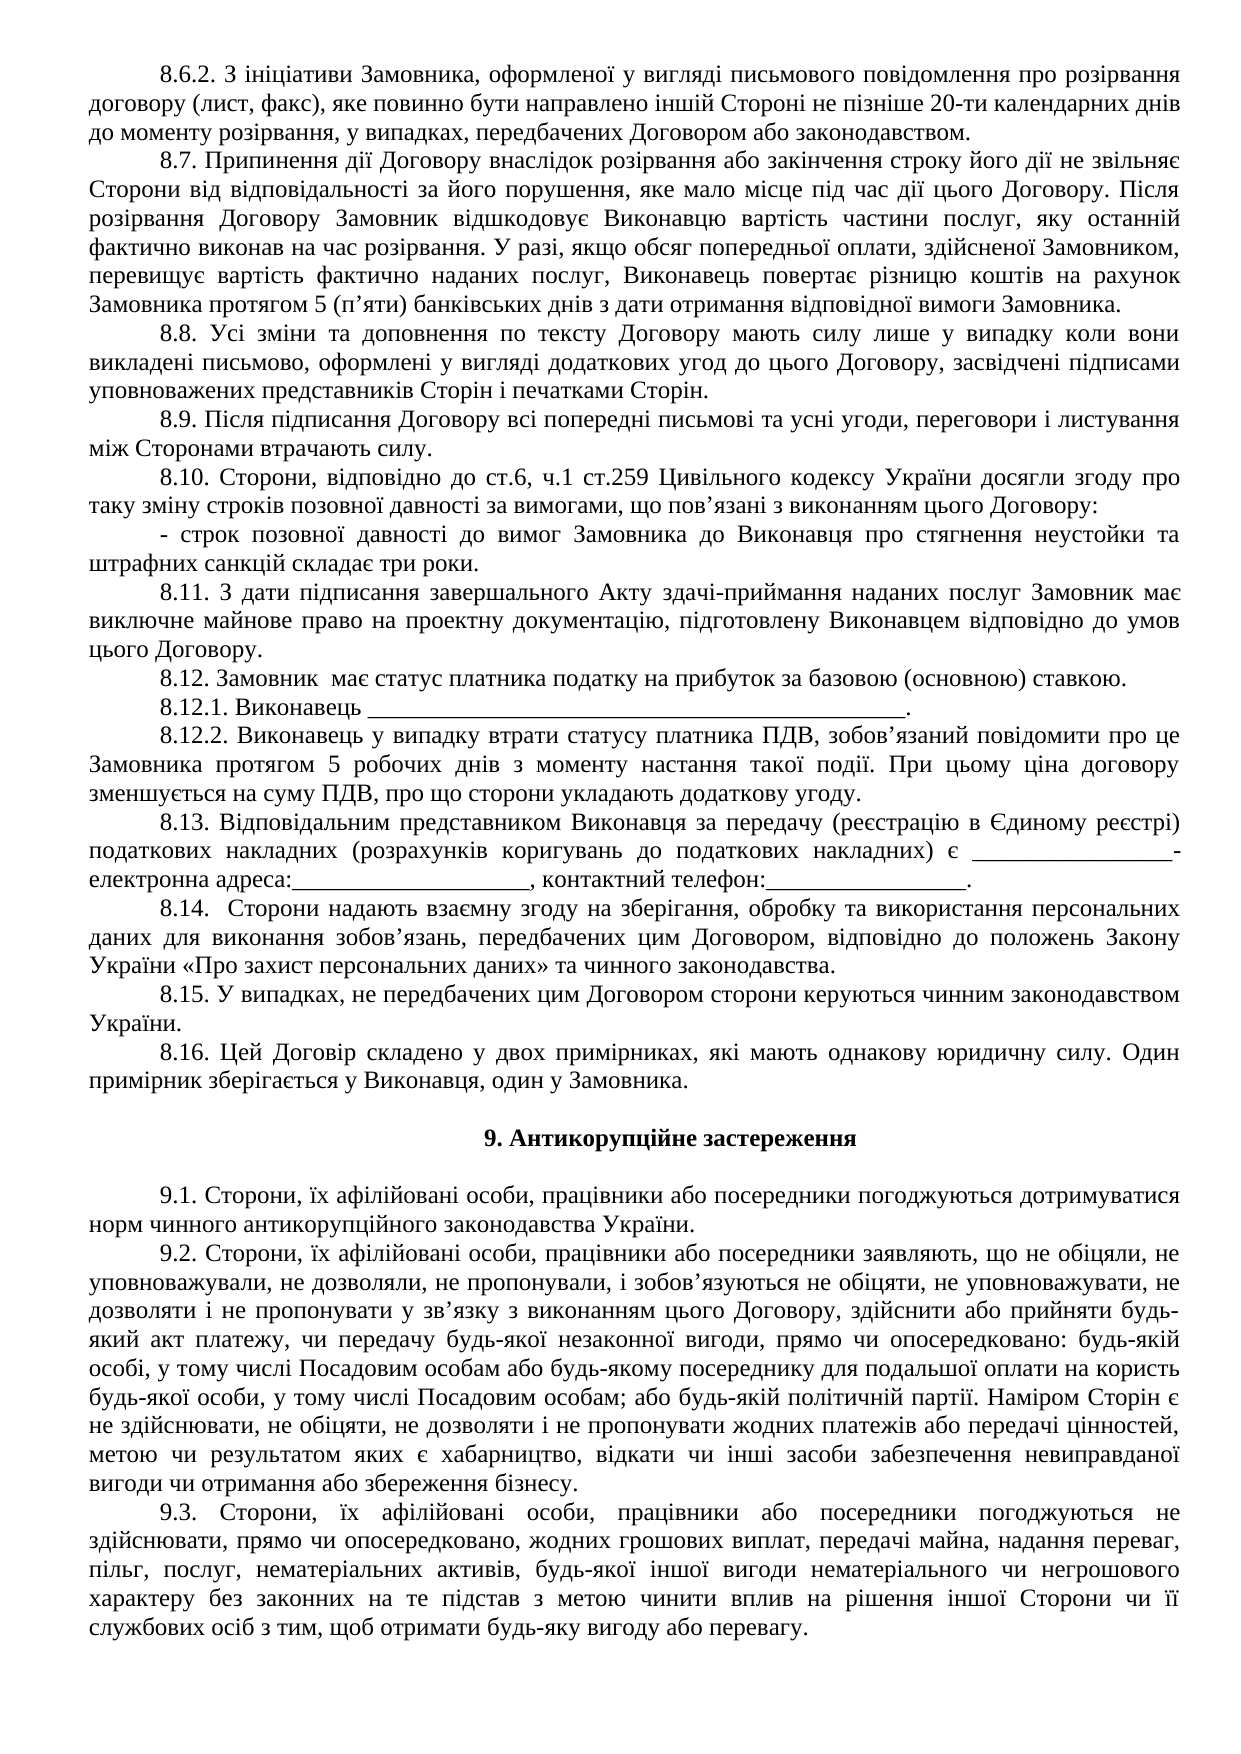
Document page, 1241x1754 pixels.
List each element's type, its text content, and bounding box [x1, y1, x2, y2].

text - строк позовної давності до вимог Замовника до Виконавця про стягнення неустойки та штрафних санкцій складає три роки. [89, 519, 1181, 577]
text 8.16. Цей Договір складено у двох примірниках, які мають однакову юридичну силу. Один примірник зберігається у Виконавця, один у Замовника. [89, 1037, 1181, 1094]
text 8.9. Після підписання Договору всі попередні письмові та усні угоди, переговори і листування між Сторонами втрачають силу. [89, 404, 1181, 462]
text 8.12. Замовник має статус платника податку на прибуток за базовою (основною) ставкою. [89, 663, 1181, 692]
text 9.2. Сторони, їх афілійовані особи, працівники або посередники заявляють, що не обіцяли, не уповноважували, не дозволяли, не пропонували, і зобов’язуються не обіцяти, не уповноважувати, не дозволяти і не пропонувати у зв’язку з виконанням цього Договору, здійснити або прийняти будь-який акт платежу, чи передачу будь-якої незаконної вигоди, прямо чи опосередковано: будь-якій особі, у тому числі Посадовим особам або будь-якому посереднику для подальшої оплати на користь будь-якої особи, у тому числі Посадовим особам; або будь-якій політичній партії. Наміром Сторін є не здійснювати, не обіцяти, не дозволяти і не пропонувати жодних платежів або передачі цінностей, метою чи результатом яких є хабарництво, відкати чи інші засоби забезпечення невиправданої вигоди чи отримання або збереження бізнесу. [89, 1238, 1181, 1497]
text 9. Антикорупційне застереження [89, 1123, 1181, 1152]
text 8.14. Сторони надають взаємну згоду на зберігання, обробку та використання персональних даних для виконання зобов’язань, передбачених цим Договором, відповідно до положень Закону України «Про захист персональних даних» та чинного законодавства. [89, 893, 1181, 979]
text 8.13. Відповідальним представником Виконавця за передачу (реєстрацію в Єдиному реєстрі) податкових накладних (розрахунків коригувань до податкових накладних) є ________________- електронна адреса:___________________, контактний телефон:________________. [89, 807, 1181, 893]
text 8.6.2. З ініціативи Замовника, оформленої у вигляді письмового повідомлення про розірвання договору (лист, факс), яке повинно бути направлено іншій Стороні не пізніше 20-ти календарних днів до моменту розірвання, у випадках, передбачених Договором або законодавством. [89, 59, 1181, 145]
text 8.12.1. Виконавець ___________________________________________. [89, 692, 1181, 720]
text 8.12.2. Виконавець у випадку втрати статусу платника ПДВ, зобов’язаний повідомити про це Замовника протягом 5 робочих днів з моменту настання такої події. При цьому ціна договору зменшується на суму ПДВ, про що сторони укладають додаткову угоду. [89, 720, 1181, 807]
text 9.3. Сторони, їх афілійовані особи, працівники або посередники погоджуються не здійснювати, прямо чи опосередковано, жодних грошових виплат, передачі майна, надання переваг, пільг, послуг, нематеріальних активів, будь-якої іншої вигоди нематеріального чи негрошового характеру без законних на те підстав з метою чинити вплив на рішення іншої Сторони чи її службових осіб з тим, щоб отримати будь-яку вигоду або перевагу. [89, 1497, 1181, 1640]
text 9.1. Сторони, їх афілійовані особи, працівники або посередники погоджуються дотримуватися норм чинного антикорупційного законодавства України. [89, 1180, 1181, 1238]
text 8.7. Припинення дії Договору внаслідок розірвання або закінчення строку його дії не звільняє Сторони від відповідальності за його порушення, яке мало місце під час дії цього Договору. Після розірвання Договору Замовник відшкодовує Виконавцю вартість частини послуг, яку останній фактично виконав на час розірвання. У разі, якщо обсяг попередньої оплати, здійсненої Замовником, перевищує вартість фактично наданих послуг, Виконавець повертає різницю коштів на рахунок Замовника протягом 5 (п’яти) банківських днів з дати отримання відповідної вимоги Замовника. [89, 145, 1181, 318]
text 8.8. Усі зміни та доповнення по тексту Договору мають силу лише у випадку коли вони викладені письмово, оформлені у вигляді додаткових угод до цього Договору, засвідчені підписами уповноважених представників Сторін і печатками Сторін. [89, 318, 1181, 404]
text 8.10. Сторони, відповідно до ст.6, ч.1 ст.259 Цивільного кодексу України досягли згоду про таку зміну строків позовної давності за вимогами, що пов’язані з виконанням цього Договору: [89, 462, 1181, 519]
text 8.15. У випадках, не передбачених цим Договором сторони керуються чинним законодавством України. [89, 979, 1181, 1037]
text 8.11. З дати підписання завершального Акту здачі-приймання наданих послуг Замовник має виключне майнове право на проектну документацію, підготовлену Виконавцем відповідно до умов цього Договору. [89, 577, 1181, 663]
